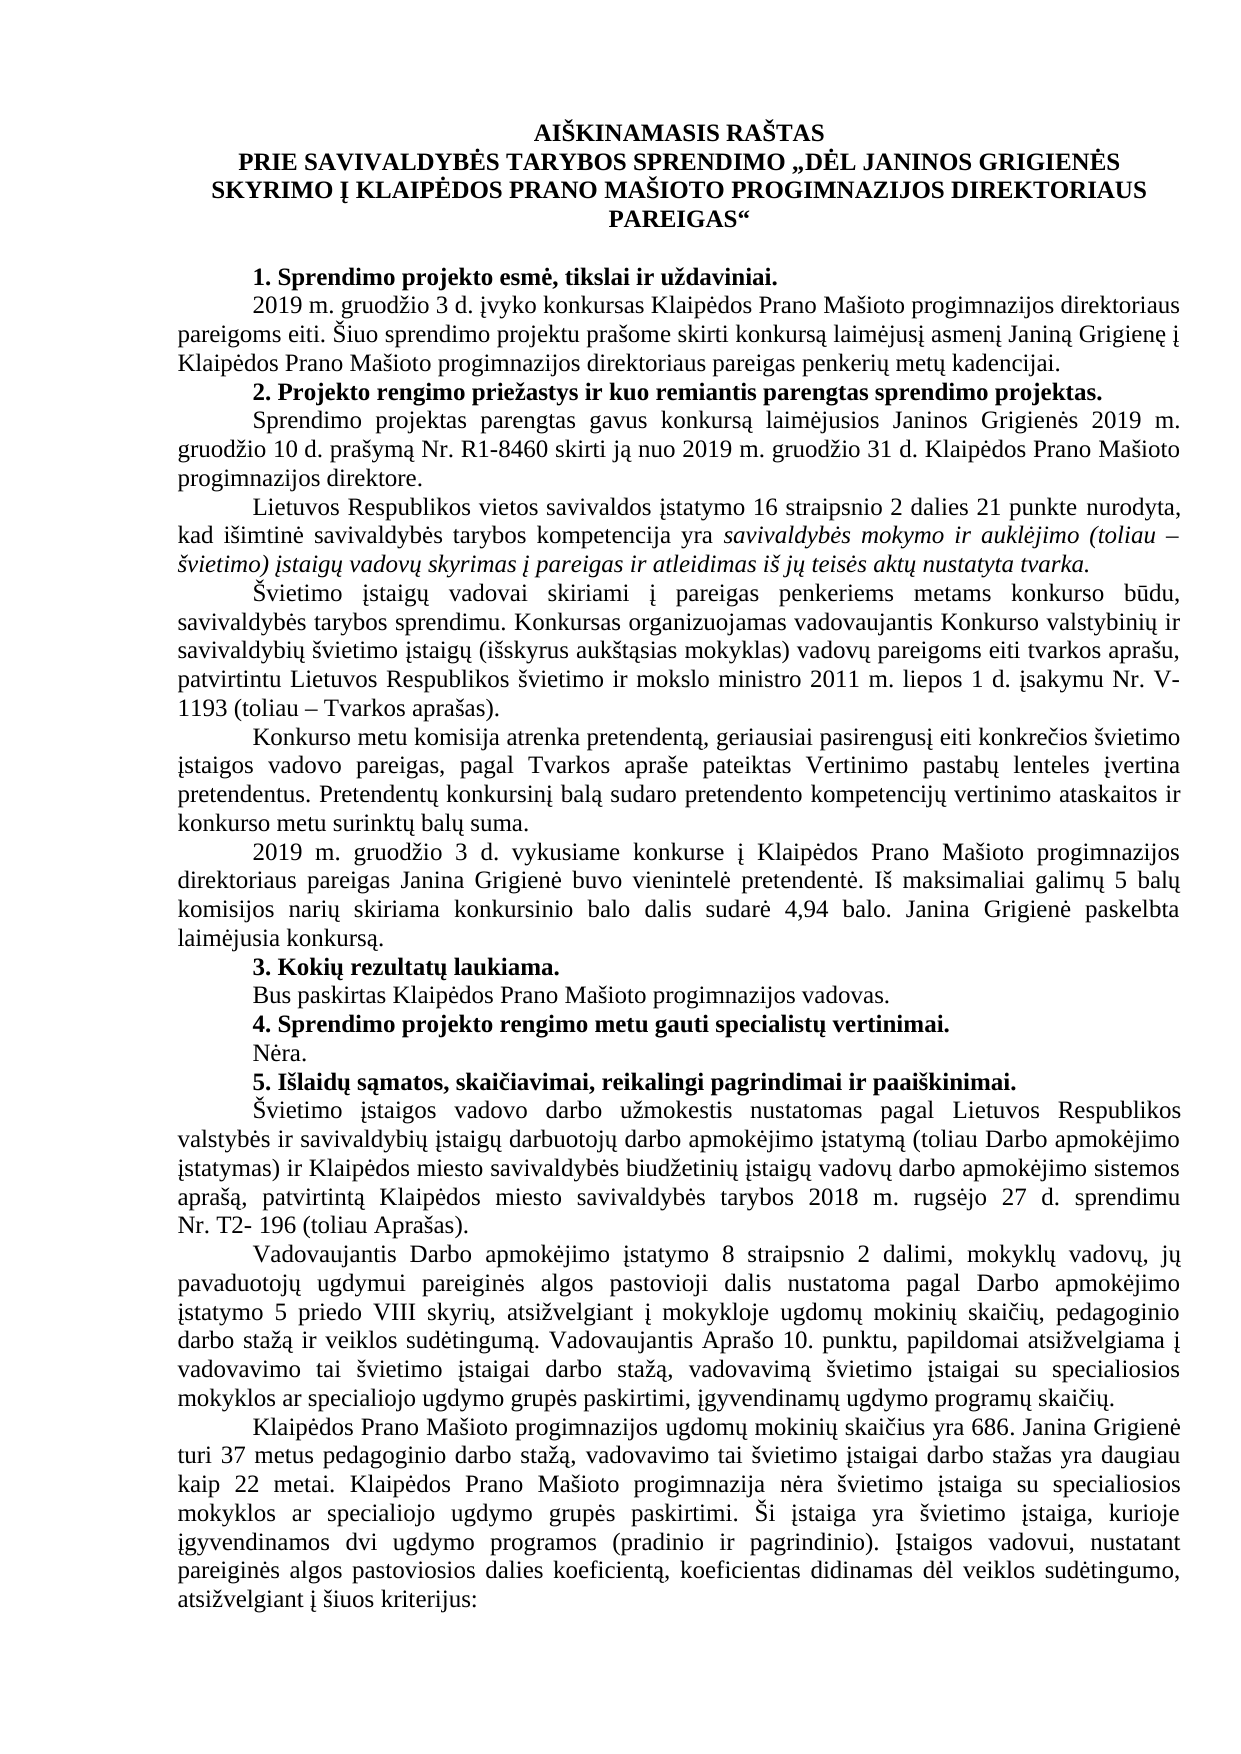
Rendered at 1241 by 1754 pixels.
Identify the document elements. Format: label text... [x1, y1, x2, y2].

text 3. Kokių rezultatų laukiama. [177, 952, 1181, 981]
text 1. Sprendimo projekto esmė, tikslai ir uždaviniai. [177, 262, 1181, 291]
text 2019 m. gruodžio 3 d. vykusiame konkurse į Klaipėdos Prano Mašioto progimnazijos direktoriaus pareigas Janina Grigienė buvo vienintelė pretendentė. Iš maksimaliai galimų 5 balų komisijos narių skiriama konkursinio balo dalis sudarė 4,94 balo. Janina Grigienė paskelbta laimėjusia konkursą. [177, 837, 1181, 952]
text PRIE SAVIVALDYBĖS TARYBOS SPRENDIMO „DĖL JANINOS GRIGIENĖS SKYRIMO Į KlAIPĖDOS PRANO MAŠIOTO PROGIMNAZIJOS DIREKTORIAUS PAREIGAS“ [177, 147, 1181, 233]
text 4. Sprendimo projekto rengimo metu gauti specialistų vertinimai. [177, 1009, 1181, 1038]
text AIŠKINAMASIS RAŠTAS [177, 118, 1181, 147]
text Lietuvos Respublikos vietos savivaldos įstatymo 16 straipsnio 2 dalies 21 punkte nurodyta, kad išimtinė savivaldybės tarybos kompetencija yra savivaldybės mokymo ir auklėjimo (toliau – švietimo) įstaigų vadovų skyrimas į pareigas ir atleidimas iš jų teisės aktų nustatyta tvarka. [177, 492, 1181, 578]
text Sprendimo projektas parengtas gavus konkursą laimėjusios Janinos Grigienės 2019 m. gruodžio 10 d. prašymą Nr. R1-8460 skirti ją nuo 2019 m. gruodžio 31 d. Klaipėdos Prano Mašioto progimnazijos direktore. [177, 406, 1181, 492]
text 5. Išlaidų sąmatos, skaičiavimai, reikalingi pagrindimai ir paaiškinimai. [177, 1067, 1181, 1096]
text Švietimo įstaigų vadovai skiriami į pareigas penkeriems metams konkurso būdu, savivaldybės tarybos sprendimu. Konkursas organizuojamas vadovaujantis Konkurso valstybinių ir savivaldybių švietimo įstaigų (išskyrus aukštąsias mokyklas) vadovų pareigoms eiti tvarkos aprašu, patvirtintu Lietuvos Respublikos švietimo ir mokslo ministro 2011 m. liepos 1 d. įsakymu Nr. V-1193 (toliau – Tvarkos aprašas). [177, 578, 1181, 722]
text 2019 m. gruodžio 3 d. įvyko konkursas Klaipėdos Prano Mašioto progimnazijos direktoriaus pareigoms eiti. Šiuo sprendimo projektu prašome skirti konkursą laimėjusį asmenį Janiną Grigienę į Klaipėdos Prano Mašioto progimnazijos direktoriaus pareigas penkerių metų kadencijai. [177, 291, 1181, 377]
text Nėra. [177, 1038, 1181, 1067]
text Klaipėdos Prano Mašioto progimnazijos ugdomų mokinių skaičius yra 686. Janina Grigienė turi 37 metus pedagoginio darbo stažą, vadovavimo tai švietimo įstaigai darbo stažas yra daugiau kaip 22 metai. Klaipėdos Prano Mašioto progimnazija nėra švietimo įstaiga su specialiosios mokyklos ar specialiojo ugdymo grupės paskirtimi. Ši įstaiga yra švietimo įstaiga, kurioje įgyvendinamos dvi ugdymo programos (pradinio ir pagrindinio). Įstaigos vadovui, nustatant pareiginės algos pastoviosios dalies koeficientą, koeficientas didinamas dėl veiklos sudėtingumo, atsižvelgiant į šiuos kriterijus: [177, 1412, 1181, 1613]
text Konkurso metu komisija atrenka pretendentą, geriausiai pasirengusį eiti konkrečios švietimo įstaigos vadovo pareigas, pagal Tvarkos apraše pateiktas Vertinimo pastabų lenteles įvertina pretendentus. Pretendentų konkursinį balą sudaro pretendento kompetencijų vertinimo ataskaitos ir konkurso metu surinktų balų suma. [177, 722, 1181, 837]
text Vadovaujantis Darbo apmokėjimo įstatymo 8 straipsnio 2 dalimi, mokyklų vadovų, jų pavaduotojų ugdymui pareiginės algos pastovioji dalis nustatoma pagal Darbo apmokėjimo įstatymo 5 priedo VIII skyrių, atsižvelgiant į mokykloje ugdomų mokinių skaičių, pedagoginio darbo stažą ir veiklos sudėtingumą. Vadovaujantis Aprašo 10. punktu, papildomai atsižvelgiama į vadovavimo tai švietimo įstaigai darbo stažą, vadovavimą švietimo įstaigai su specialiosios mokyklos ar specialiojo ugdymo grupės paskirtimi, įgyvendinamų ugdymo programų skaičių. [177, 1239, 1181, 1412]
text 2. Projekto rengimo priežastys ir kuo remiantis parengtas sprendimo projektas. [177, 377, 1181, 406]
text Bus paskirtas Klaipėdos Prano Mašioto progimnazijos vadovas. [177, 981, 1181, 1009]
text Švietimo įstaigos vadovo darbo užmokestis nustatomas pagal Lietuvos Respublikos valstybės ir savivaldybių įstaigų darbuotojų darbo apmokėjimo įstatymą (toliau Darbo apmokėjimo įstatymas) ir Klaipėdos miesto savivaldybės biudžetinių įstaigų vadovų darbo apmokėjimo sistemos aprašą, patvirtintą Klaipėdos miesto savivaldybės tarybos 2018 m. rugsėjo 27 d. sprendimu Nr. T2- 196 (toliau Aprašas). [177, 1096, 1181, 1239]
